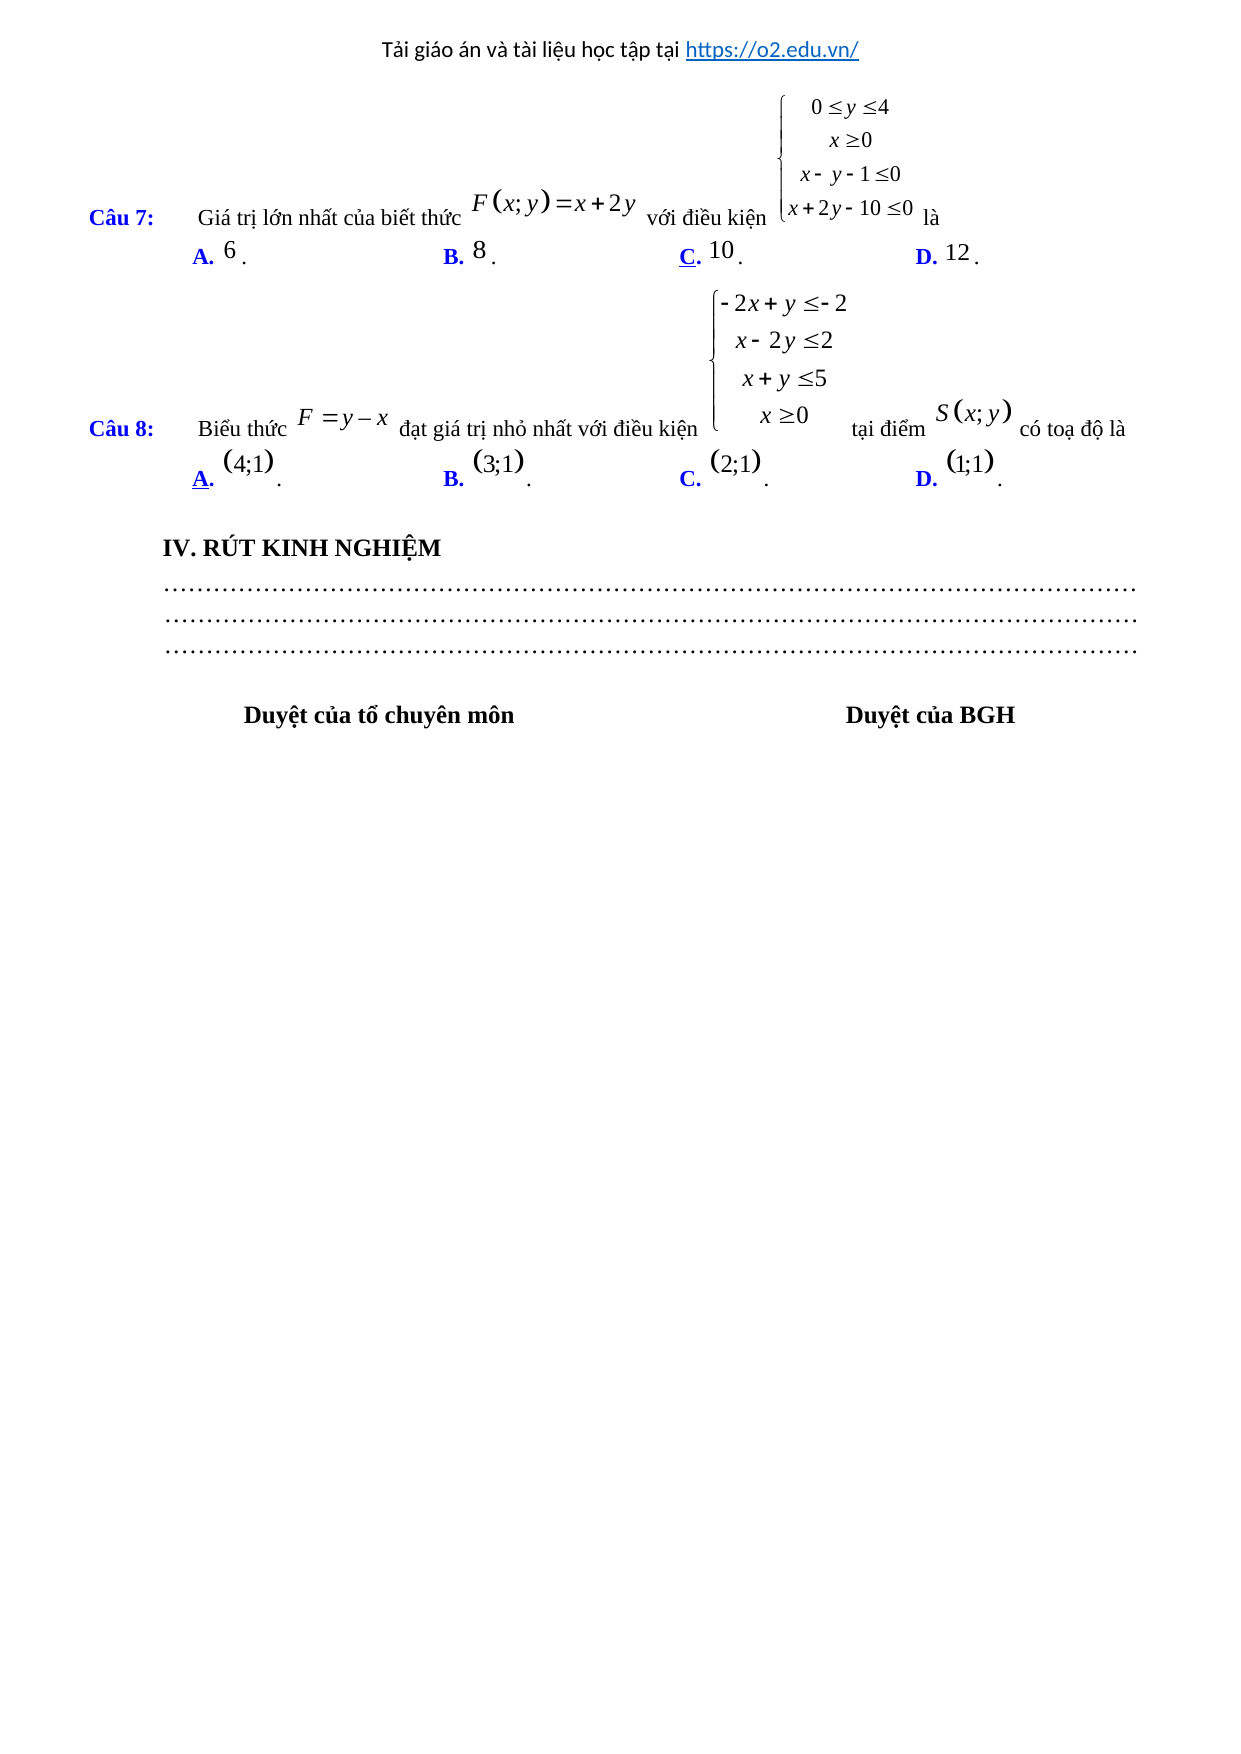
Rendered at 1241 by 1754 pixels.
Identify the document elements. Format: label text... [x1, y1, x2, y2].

text IV. RÚT KINH NGHIỆM [162, 533, 1152, 561]
text ……………………………………………………………………………………………………………………………………………………………………………………………………………………………………………………………………………………………………………………… [162, 568, 1152, 659]
list Biểu thức đạt giá trị nhỏ nhất với điều kiện tại điểm có toạ độ là [89, 286, 1152, 441]
text A. . B. . C. . D. . [192, 445, 1152, 492]
text A. . B. . C. . D. . [192, 234, 1152, 269]
list Giá trị lớn nhất của biết thức với điều kiện là [89, 91, 1152, 231]
text Duyệt của tổ chuyên môn Duyệt của BGH [162, 700, 1152, 729]
